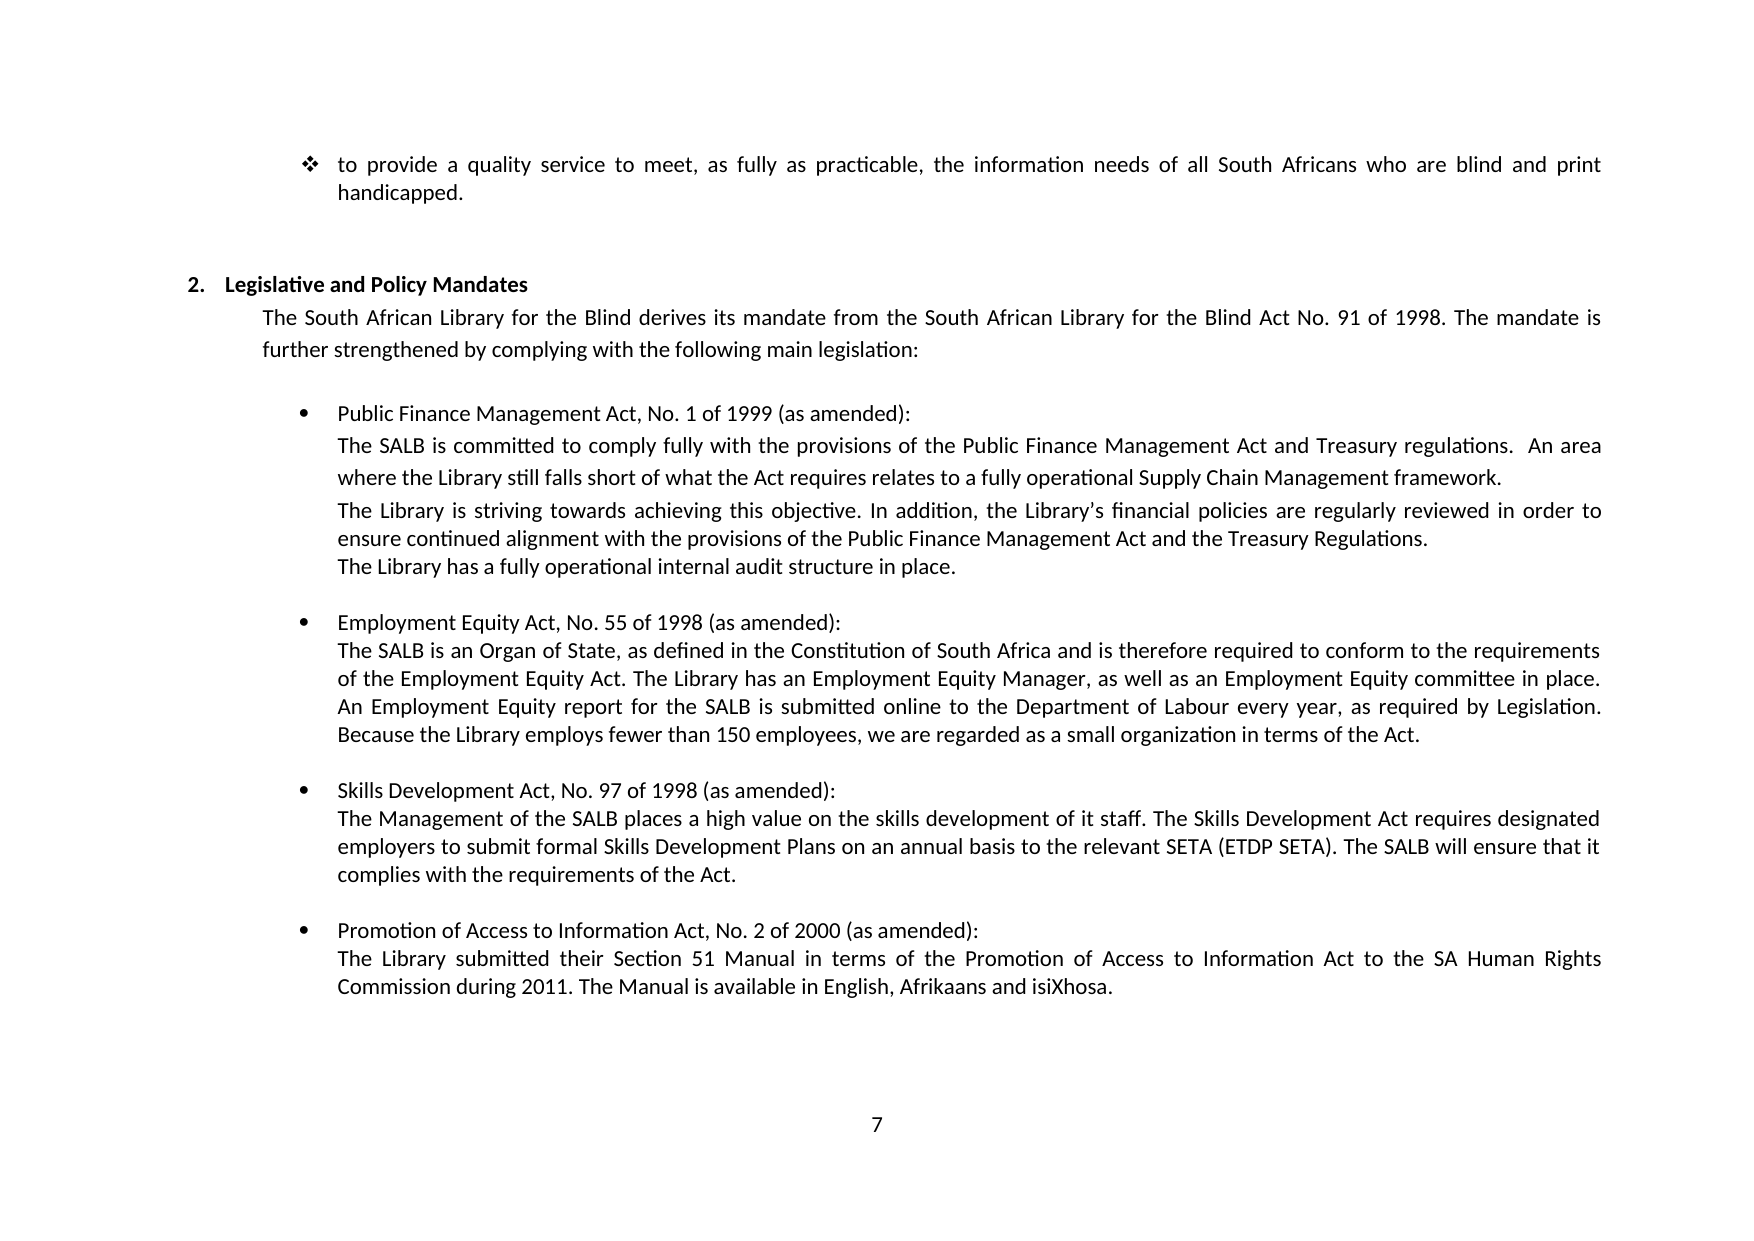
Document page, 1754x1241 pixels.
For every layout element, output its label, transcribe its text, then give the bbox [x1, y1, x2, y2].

list to provide a quality service to meet, as fully as practicable, the information needs of all South Africans who are blind and print handicapped. [300, 150, 1604, 206]
list Legislative and Policy Mandates [187, 270, 1604, 298]
list The Management of the SALB places a high value on the skills development of it staff. The Skills Development Act requires designated employers to submit formal Skills Development Plans on an annual basis to the relevant SETA (ETDP SETA). The SALB will ensure that it complies with the requirements of the Act. [337, 804, 1604, 888]
list The Library submitted their Section 51 Manual in terms of the Promotion of Access to Information Act to the SA Human Rights Commission during 2011. The Manual is available in English, Afrikaans and isiXhosa. [337, 944, 1604, 1000]
list The Library has a fully operational internal audit structure in place. [306, 552, 1604, 580]
list The SALB is an Organ of State, as defined in the Constitution of South Africa and is therefore required to conform to the requirements of the Employment Equity Act. The Library has an Employment Equity Manager, as well as an Employment Equity committee in place. An Employment Equity report for the SALB is submitted online to the Department of Labour every year, as required by Legislation. Because the Library employs fewer than 150 employees, we are regarded as a small organization in terms of the Act. [337, 636, 1604, 748]
list Skills Development Act, No. 97 of 1998 (as amended): [300, 776, 1604, 804]
list Promotion of Access to Information Act, No. 2 of 2000 (as amended): [300, 916, 1604, 944]
list The SALB is committed to comply fully with the provisions of the Public Finance Management Act and Treasury regulations. An area where the Library still falls short of what the Act requires relates to a fully operational Supply Chain Management framework. [337, 431, 1604, 492]
list Public Finance Management Act, No. 1 of 1999 (as amended): [300, 399, 1604, 427]
list The South African Library for the Blind derives its mandate from the South African Library for the Blind Act No. 91 of 1998. The mandate is further strengthened by complying with the following main legislation: [262, 303, 1604, 363]
list The Library is striving towards achieving this objective. In addition, the Library’s financial policies are regularly reviewed in order to ensure continued alignment with the provisions of the Public Finance Management Act and the Treasury Regulations. [337, 496, 1604, 552]
list Employment Equity Act, No. 55 of 1998 (as amended): [300, 608, 1604, 636]
